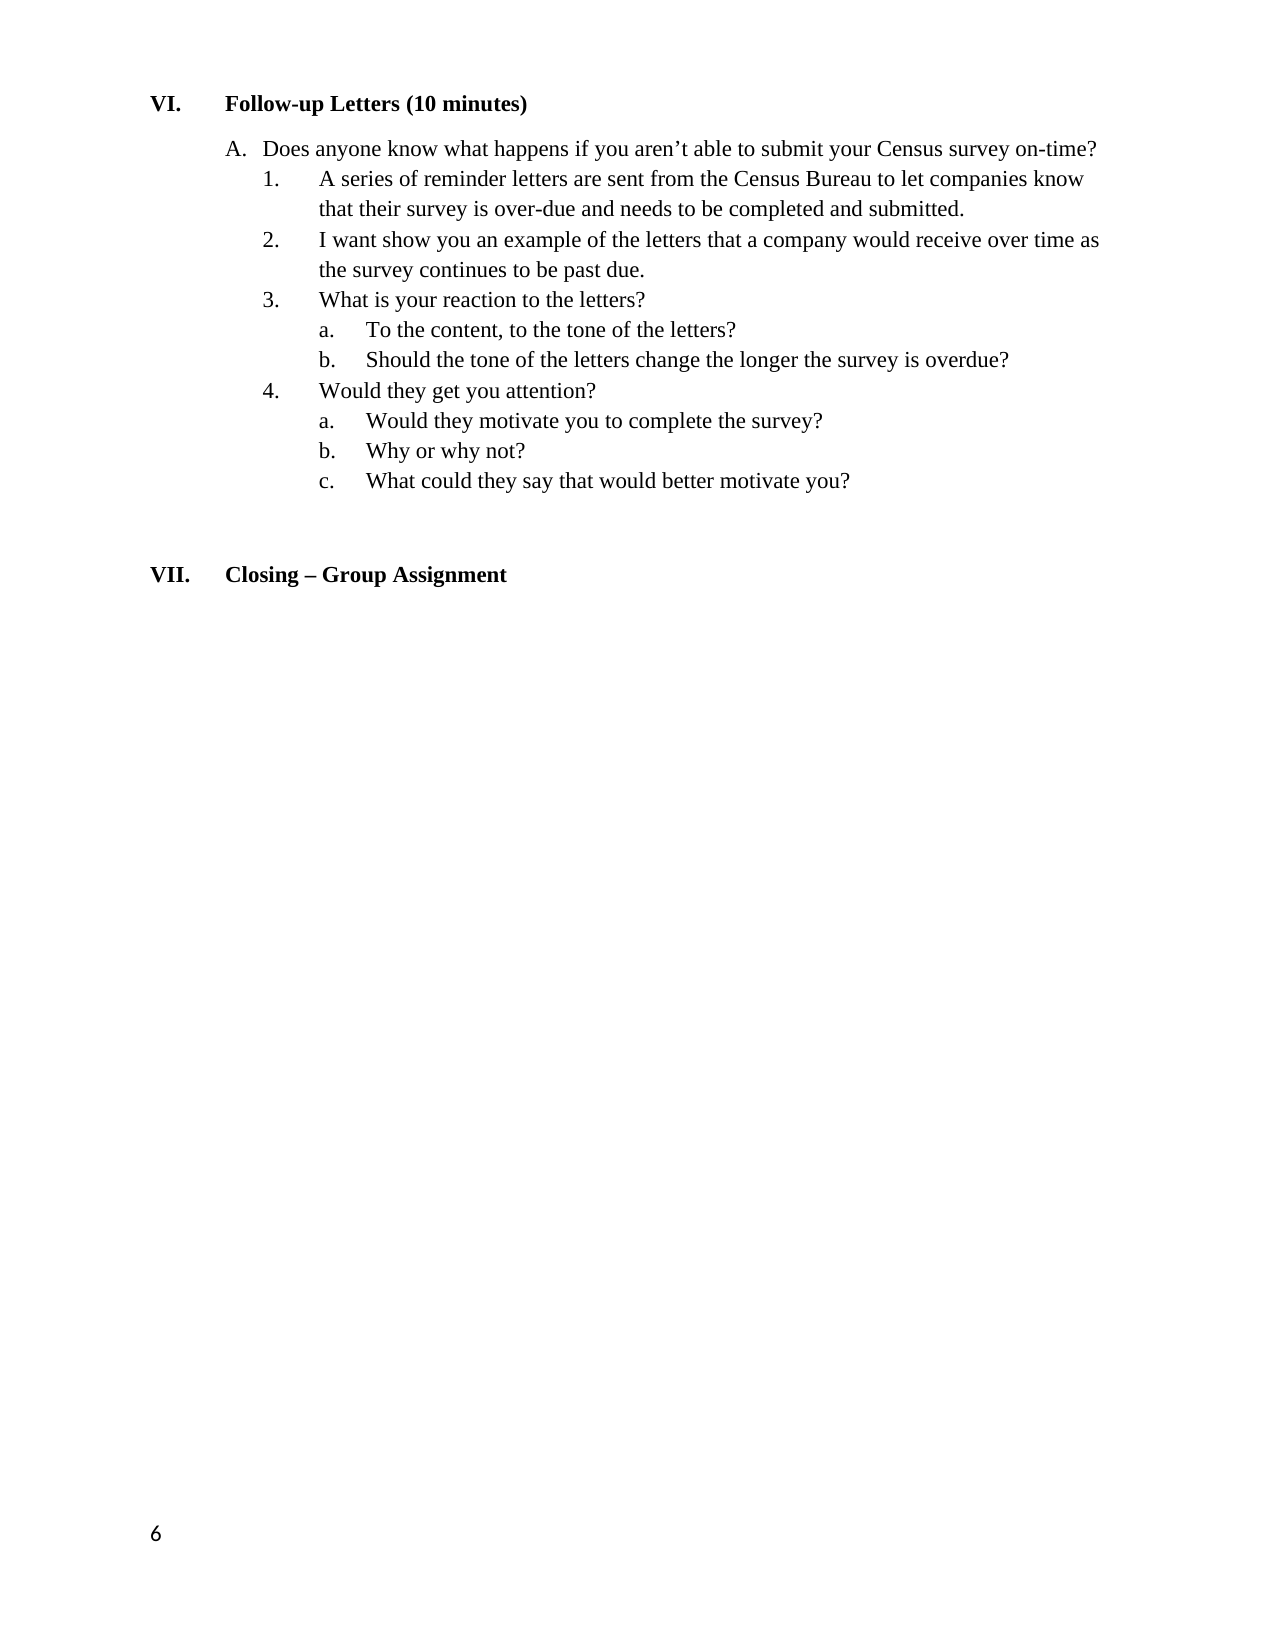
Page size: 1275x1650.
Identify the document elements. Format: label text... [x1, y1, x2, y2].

list What is your reaction to the letters? [262, 286, 1125, 312]
list Why or why not? [319, 437, 1125, 463]
list A series of reminder letters are sent from the Census Bureau to let companies know that their survey is over-due and needs to be completed and submitted. [262, 165, 1125, 222]
text VII. Closing – Group Assignment [150, 561, 1125, 587]
list Would they motivate you to complete the survey? [319, 407, 1125, 433]
list Would they get you attention? [262, 377, 1125, 403]
list I want show you an example of the letters that a company would receive over time as the survey continues to be past due. [262, 226, 1125, 282]
list Does anyone know what happens if you aren’t able to submit your Census survey on-time? [225, 135, 1125, 161]
list What could they say that would better motivate you? [319, 467, 1125, 494]
list To the content, to the tone of the letters? [319, 316, 1125, 343]
text VI. Follow-up Letters (10 minutes) [150, 90, 1125, 116]
list Should the tone of the letters change the longer the survey is overdue? [319, 347, 1125, 373]
